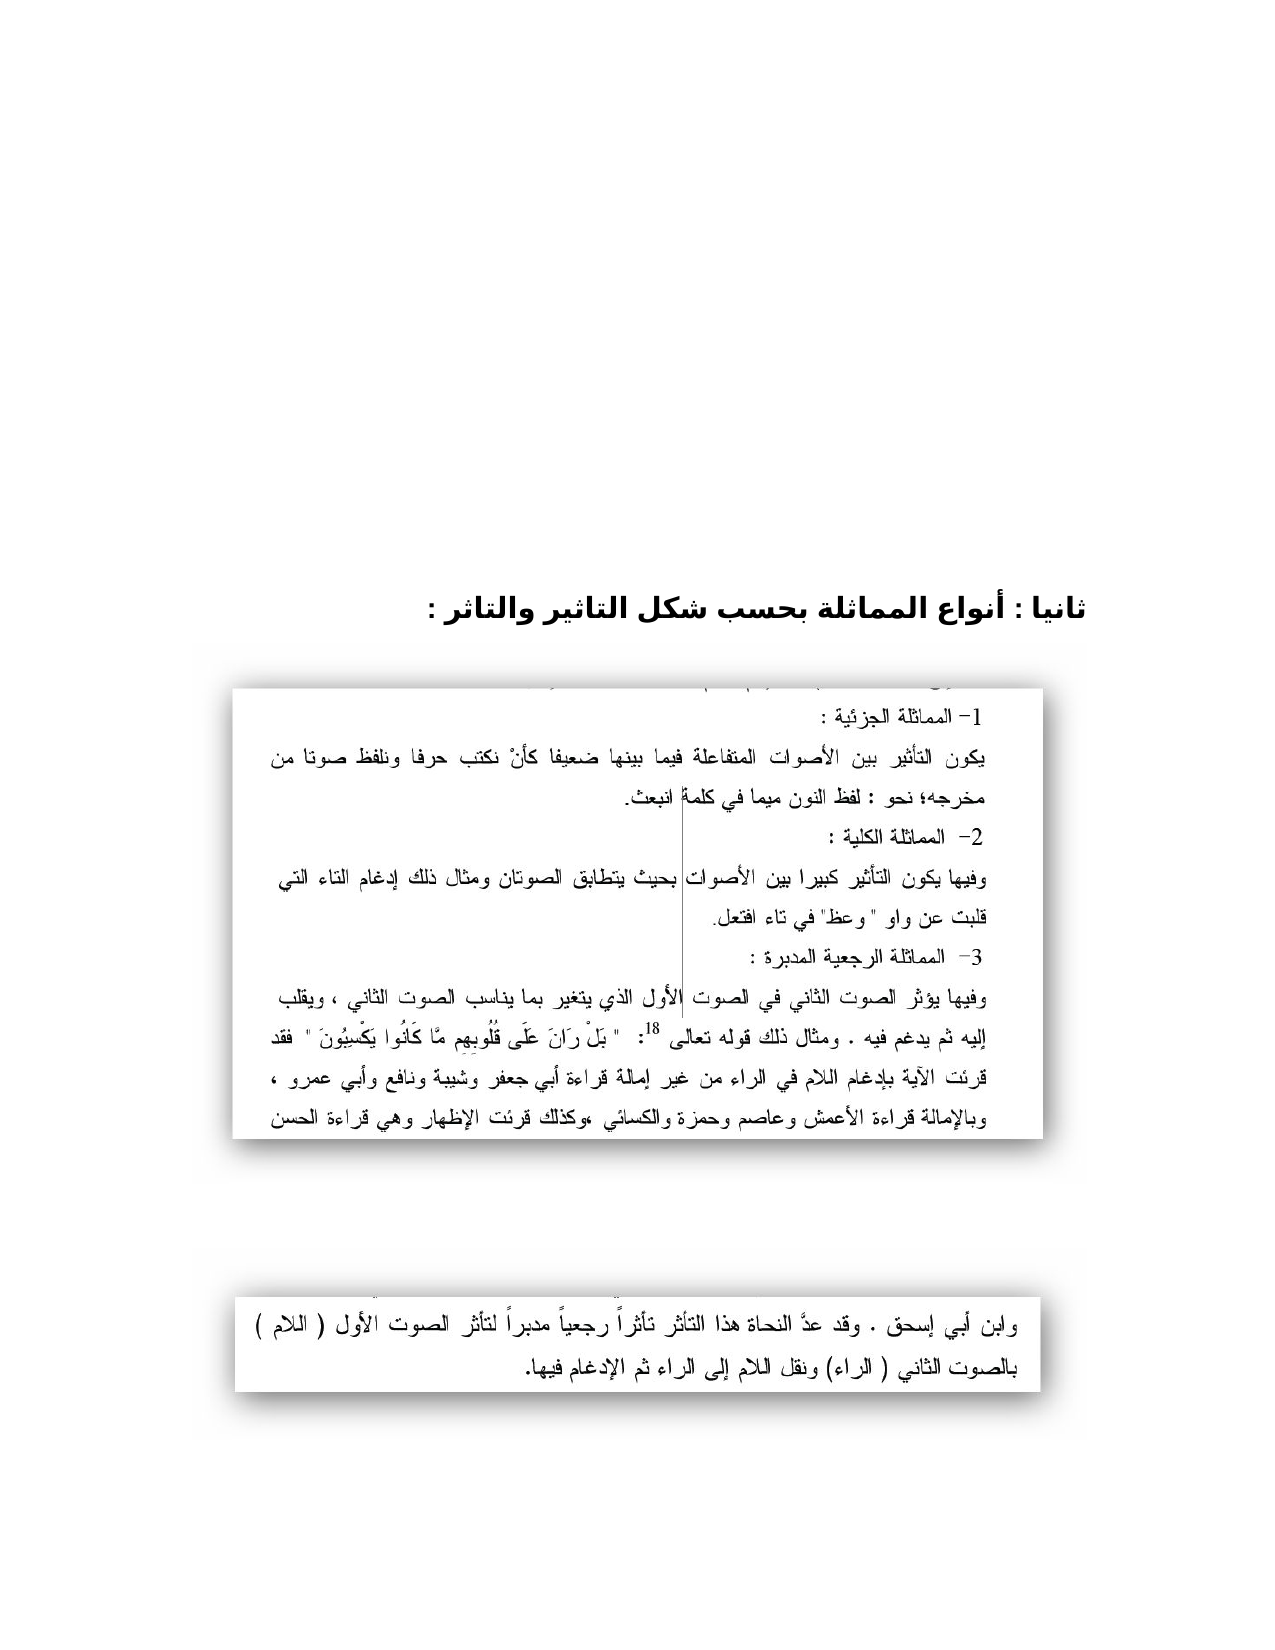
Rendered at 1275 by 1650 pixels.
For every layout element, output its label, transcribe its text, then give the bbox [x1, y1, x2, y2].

text ثانيا : أنواع المماثلة بحسب شكل التاثير والتاثر : [187, 591, 1087, 624]
picture [187, 643, 1088, 1184]
picture [187, 1248, 1088, 1440]
